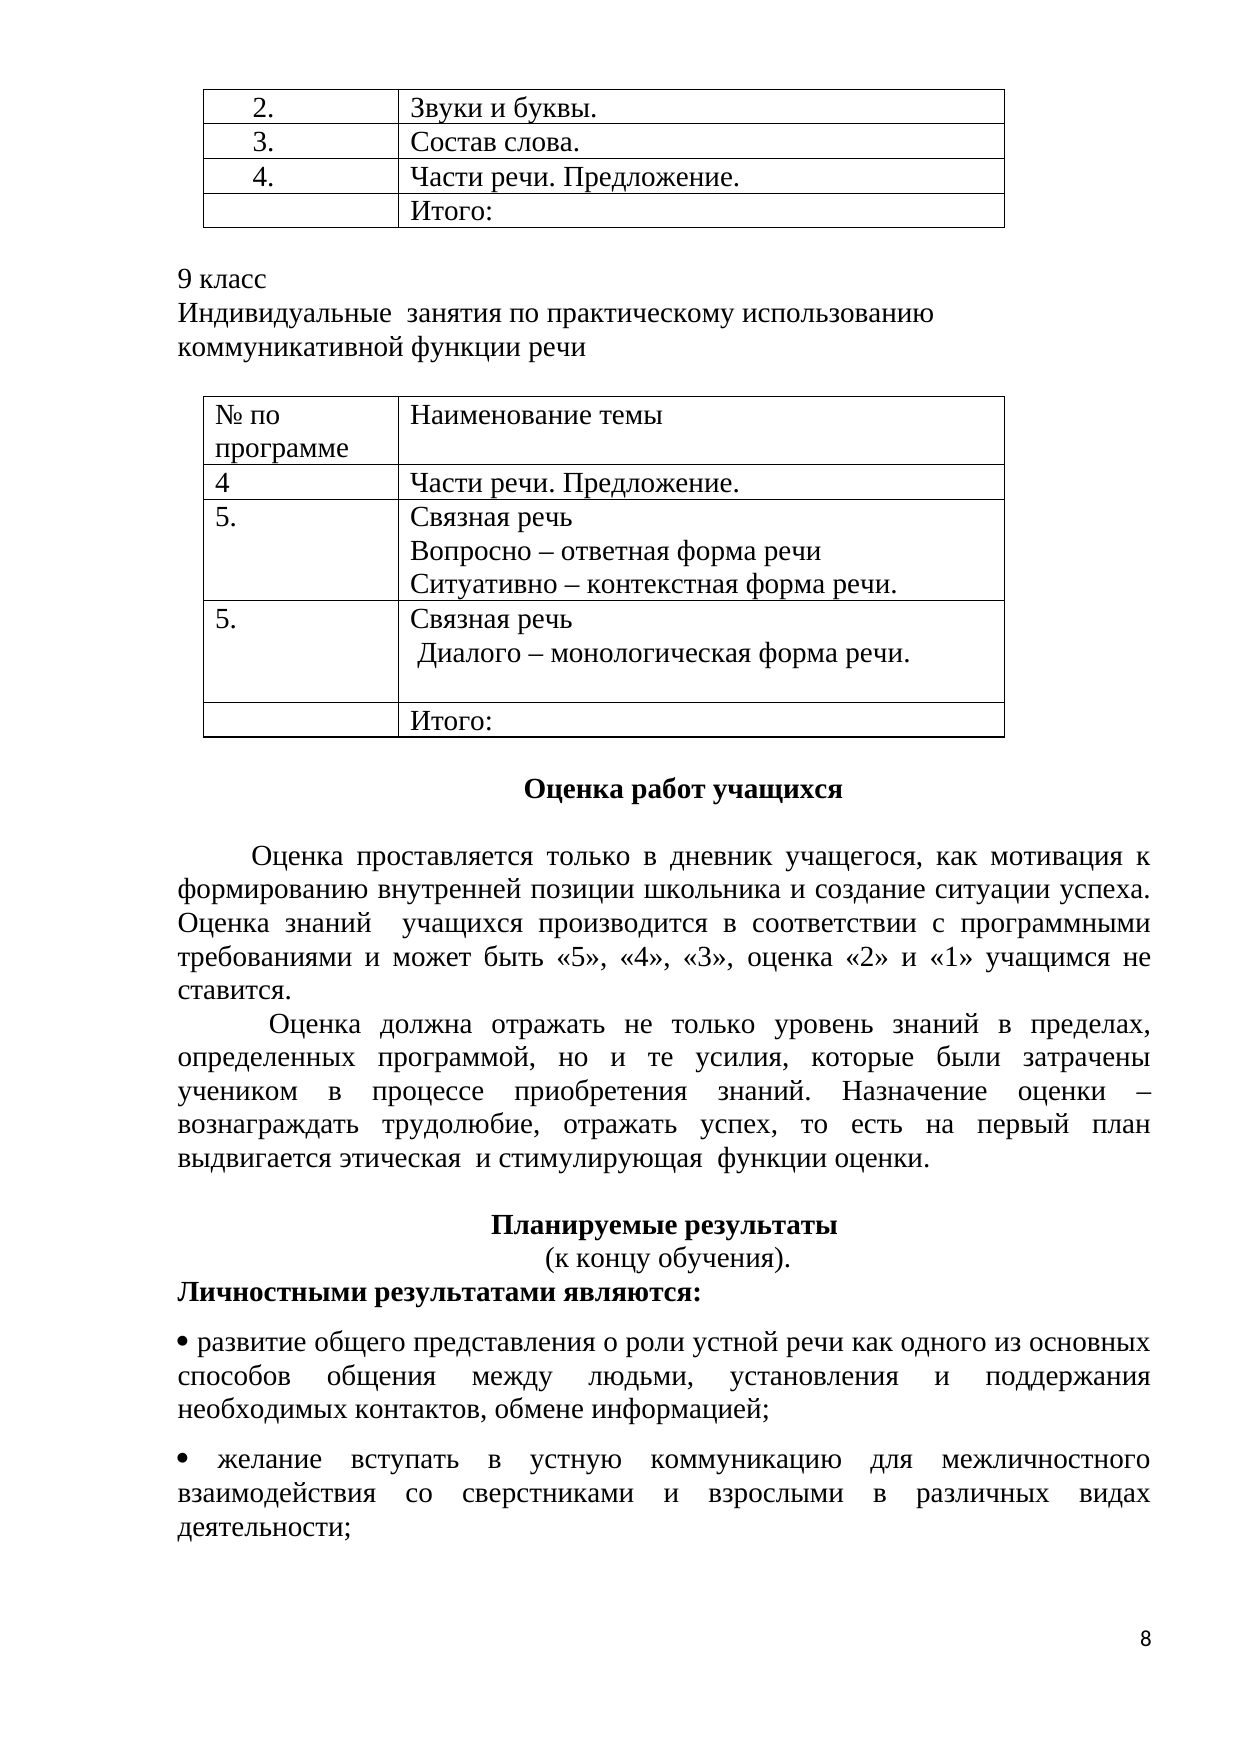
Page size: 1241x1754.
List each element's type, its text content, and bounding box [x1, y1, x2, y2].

table_cell Части речи. Предложение. [399, 159, 1004, 192]
table_cell 4 [204, 465, 398, 498]
table_cell [204, 124, 398, 158]
text Личностными результатами являются: [177, 1274, 1152, 1308]
table_header № по программе [204, 397, 398, 464]
table_cell Итого: [399, 194, 1004, 227]
text Планируемые результаты [177, 1207, 1152, 1241]
text Индивидуальные занятия по практическому использованию коммуникативной функции речи [177, 295, 1152, 362]
text Оценка должна отражать не только уровень знаний в пределах, определенных программой, но и те усилия, которые были затрачены учеником в процессе приобретения знаний. Назначение оценки – вознаграждать трудолюбие, отражать успех, то есть на первый план выдвигается этическая и стимулирующая функции оценки. [177, 1006, 1152, 1173]
table_cell Связная речь Вопросно – ответная форма речи Ситуативно – контекстная форма речи. [399, 500, 1004, 600]
table_header Наименование темы [399, 397, 1004, 464]
table_cell [204, 90, 398, 123]
table_cell [204, 703, 398, 736]
table_cell Итого: [399, 703, 1004, 736]
table_cell Звуки и буквы. [399, 90, 1004, 123]
table_cell 5. [204, 500, 398, 600]
table_cell Связная речь Диалого – монологическая форма речи. [399, 601, 1004, 702]
table_cell Состав слова. [399, 124, 1004, 158]
table_cell [204, 159, 398, 192]
table_cell 5. [204, 601, 398, 702]
text Оценка работ учащихся [215, 771, 1152, 804]
text желание вступать в устную коммуникацию для межличностного взаимодействия со сверстниками и взрослыми в различных видах деятельности; [177, 1442, 1152, 1542]
text (к концу обучения). [177, 1241, 1152, 1274]
table_cell Части речи. Предложение. [399, 465, 1004, 498]
table_cell [204, 194, 398, 227]
text развитие общего представления о роли устной речи как одного из основных способов общения между людьми, установления и поддержания необходимых контактов, обмене информацией; [177, 1324, 1152, 1425]
text Оценка проставляется только в дневник учащегося, как мотивация к формированию внутренней позиции школьника и создание ситуации успеха. Оценка знаний учащихся производится в соответствии с программными требованиями и может быть «5», «4», «3», оценка «2» и «1» учащимся не ставится. [177, 838, 1152, 1006]
text 9 класс [177, 262, 1152, 295]
